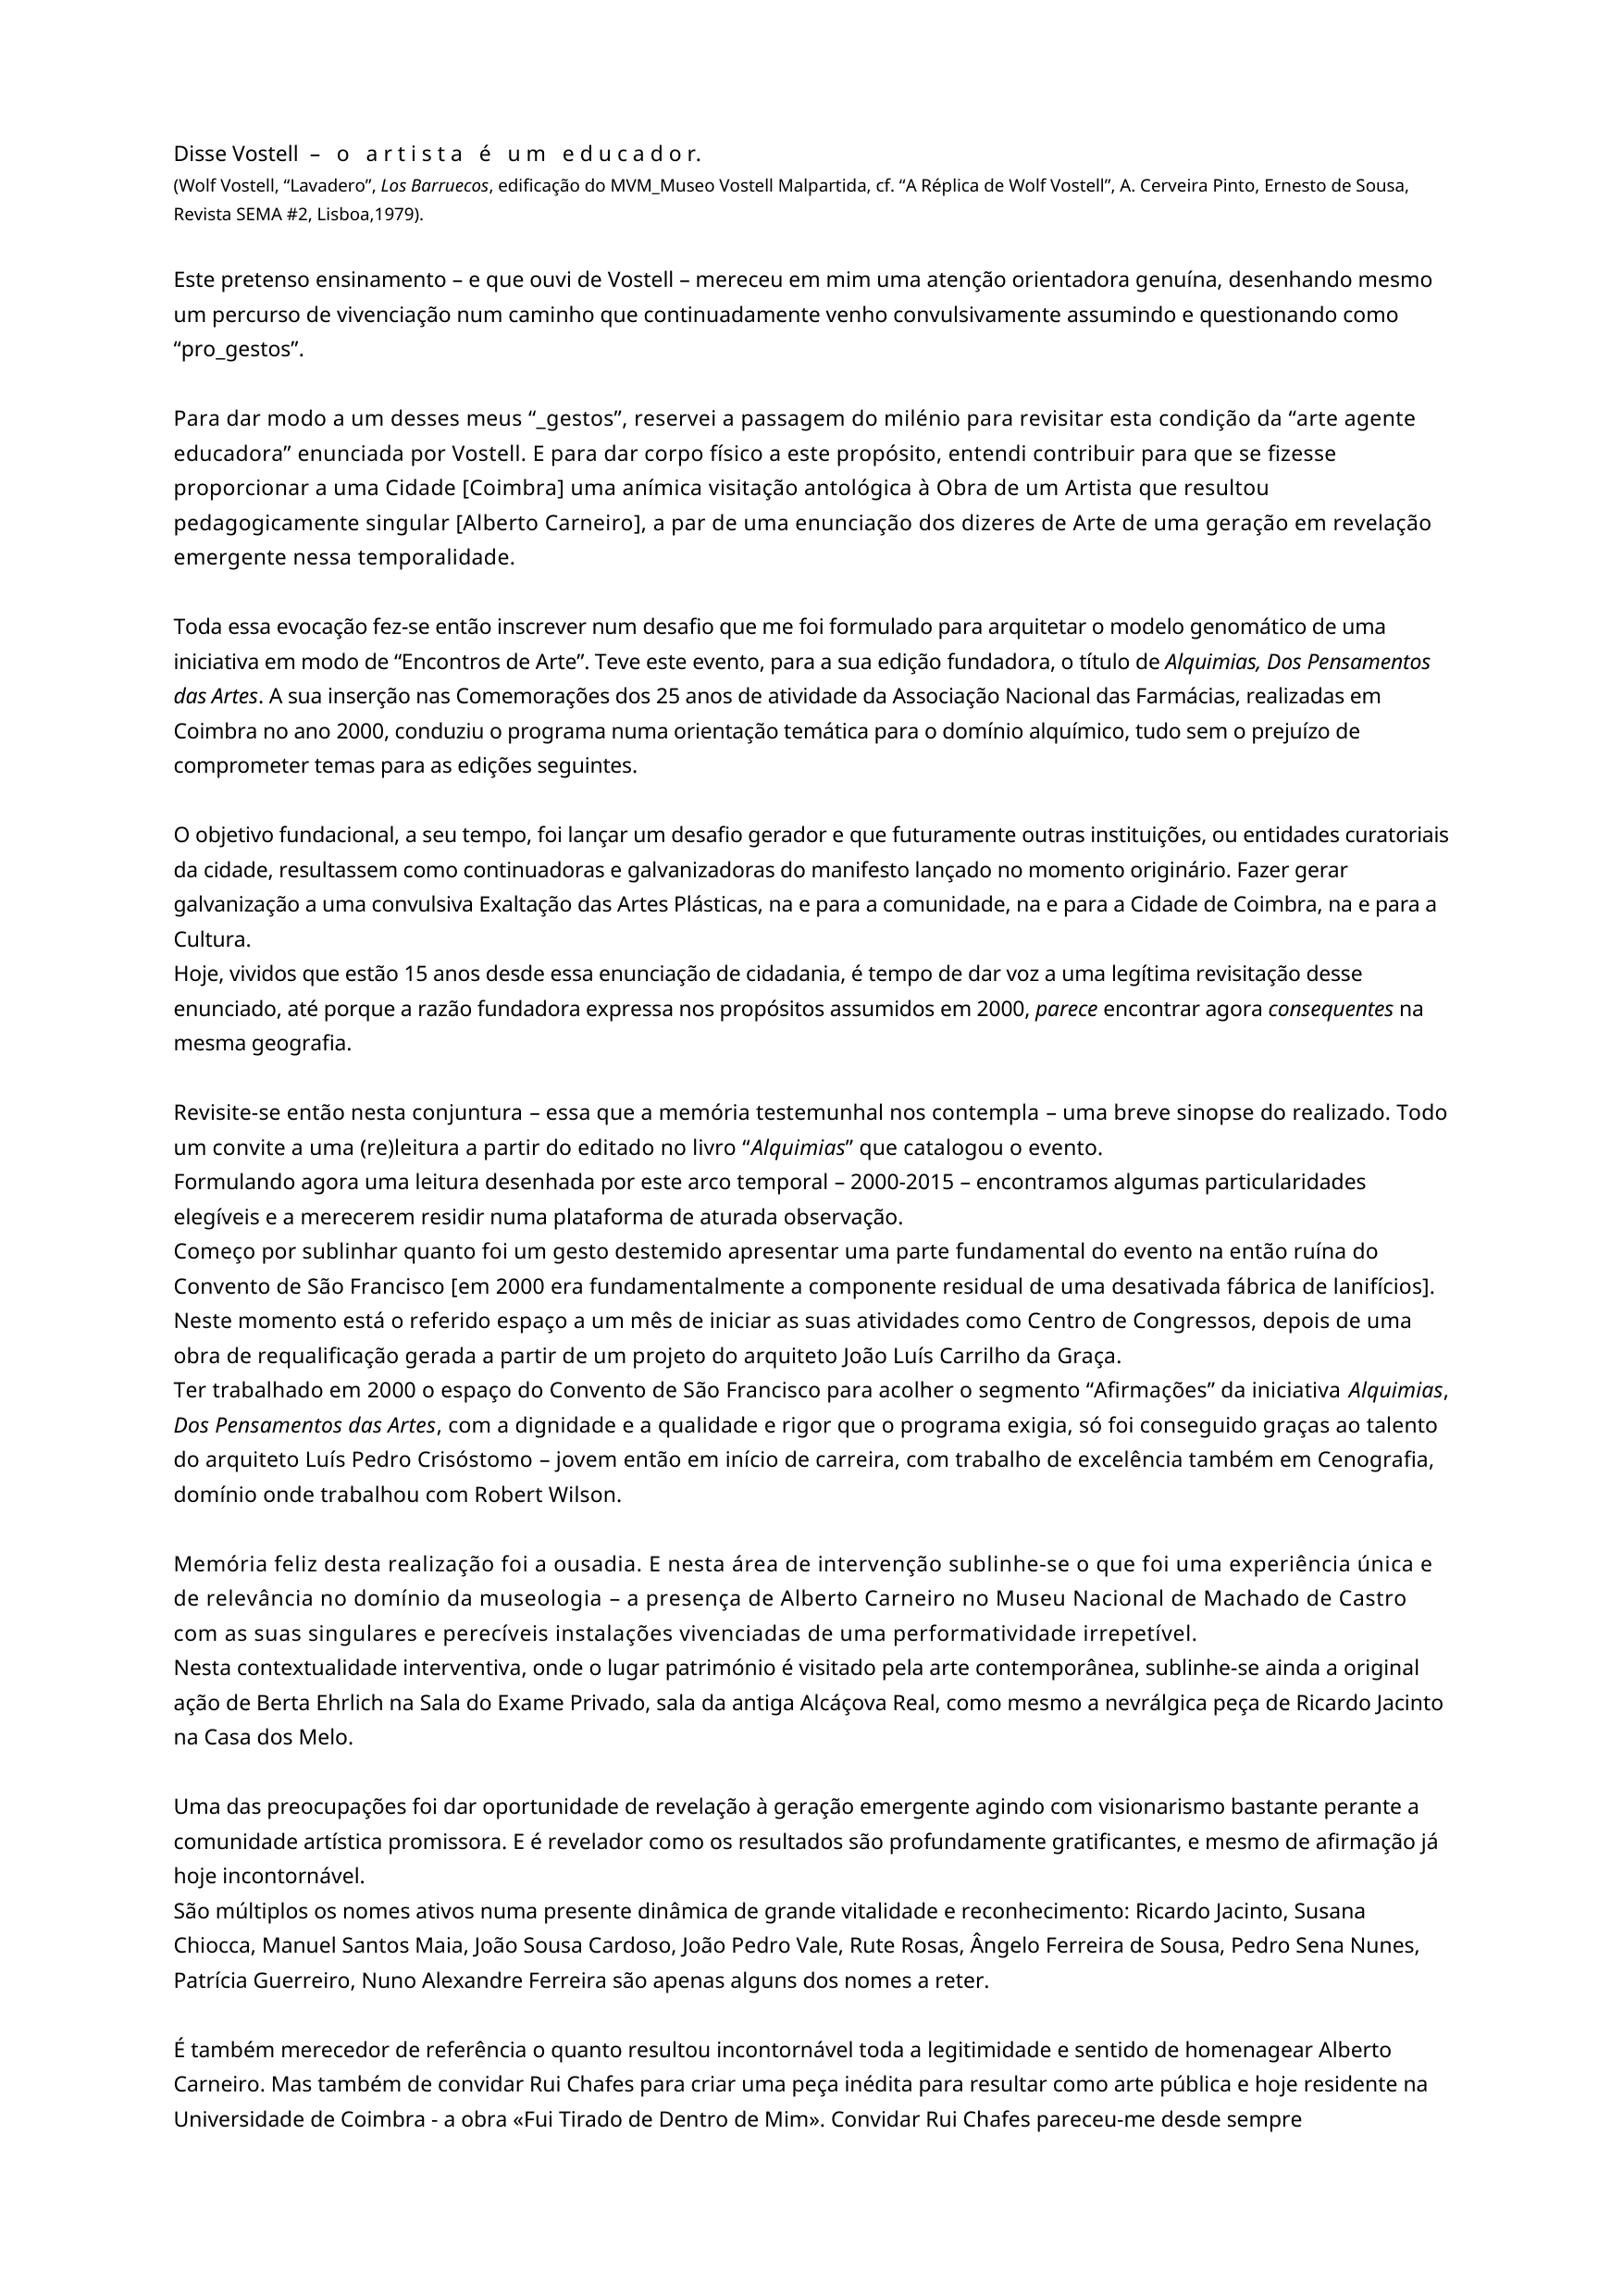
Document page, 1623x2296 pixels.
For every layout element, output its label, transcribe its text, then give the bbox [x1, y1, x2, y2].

text O objetivo fundacional, a seu tempo, foi lançar um desafio gerador e que futuramente outras instituições, ou entidades curatoriais da cidade, resultassem como continuadoras e galvanizadoras do manifesto lançado no momento originário. Fazer gerar galvanização a uma convulsiva Exaltação das Artes Plásticas, na e para a comunidade, na e para a Cidade de Coimbra, na e para a Cultura. [173, 820, 1449, 953]
text Uma das preocupações foi dar oportunidade de revelação à geração emergente agindo com visionarismo bastante perante a comunidade artística promissora. E é revelador como os resultados são profundamente gratificantes, e mesmo de afirmação já hoje incontornável. [173, 1792, 1449, 1890]
text Memória feliz desta realização foi a ousadia. E nesta área de intervenção sublinhe-se o que foi uma experiência única e de relevância no domínio da museologia – a presença de Alberto Carneiro no Museu Nacional de Machado de Castro com as suas singulares e perecíveis instalações vivenciadas de uma performatividade irrepetível. [173, 1549, 1449, 1647]
text Disse Vostell – o a r t i s t a é u m e d u c a d o r. [173, 139, 1449, 168]
text Ter trabalhado em 2000 o espaço do Convento de São Francisco para acolher o segmento “Afirmações” da iniciativa Alquimias, Dos Pensamentos das Artes, com a dignidade e a qualidade e rigor que o programa exigia, só foi conseguido graças ao talento do arquiteto Luís Pedro Crisóstomo – jovem então em início de carreira, com trabalho de excelência também em Cenografia, domínio onde trabalhou com Robert Wilson. [173, 1375, 1449, 1508]
text Começo por sublinhar quanto foi um gesto destemido apresentar uma parte fundamental do evento na então ruína do Convento de São Francisco [em 2000 era fundamentalmente a componente residual de uma desativada fábrica de lanifícios]. Neste momento está o referido espaço a um mês de iniciar as suas atividades como Centro de Congressos, depois de uma obra de requalificação gerada a partir de um projeto do arquiteto João Luís Carrilho da Graça. [173, 1236, 1449, 1370]
text São múltiplos os nomes ativos numa presente dinâmica de grande vitalidade e reconhecimento: Ricardo Jacinto, Susana Chiocca, Manuel Santos Maia, João Sousa Cardoso, João Pedro Vale, Rute Rosas, Ângelo Ferreira de Sousa, Pedro Sena Nunes, Patrícia Guerreiro, Nuno Alexandre Ferreira são apenas alguns dos nomes a reter. [173, 1896, 1449, 1994]
text Nesta contextualidade interventiva, onde o lugar património é visitado pela arte contemporânea, sublinhe-se ainda a original ação de Berta Ehrlich na Sala do Exame Privado, sala da antiga Alcáçova Real, como mesmo a nevrálgica peça de Ricardo Jacinto na Casa dos Melo. [173, 1653, 1449, 1751]
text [173, 2035, 1449, 2133]
text Este pretenso ensinamento – e que ouvi de Vostell – mereceu em mim uma atenção orientadora genuína, desenhando mesmo um percurso de vivenciação num caminho que continuadamente venho convulsivamente assumindo e questionando como “pro_gestos”. [173, 265, 1449, 363]
text Hoje, vividos que estão 15 anos desde essa enunciação de cidadania, é tempo de dar voz a uma legítima revisitação desse enunciado, até porque a razão fundadora expressa nos propósitos assumidos em 2000, parece encontrar agora consequentes na mesma geografia. [173, 959, 1449, 1057]
text Formulando agora uma leitura desenhada por este arco temporal – 2000-2015 – encontramos algumas particularidades elegíveis e a merecerem residir numa plataforma de aturada observação. [173, 1167, 1449, 1231]
text Para dar modo a um desses meus “_gestos”, reservei a passagem do milénio para revisitar esta condição da “arte agente educadora” enunciada por Vostell. E para dar corpo físico a este propósito, entendi contribuir para que se fizesse proporcionar a uma Cidade [Coimbra] uma anímica visitação antológica à Obra de um Artista que resultou pedagogicamente singular [Alberto Carneiro], a par de uma enunciação dos dizeres de Arte de uma geração em revelação emergente nessa temporalidade. [173, 403, 1449, 571]
text (Wolf Vostell, “Lavadero”, Los Barruecos, edificação do MVM_Museo Vostell Malpartida, cf. “A Réplica de Wolf Vostell”, A. Cerveira Pinto, Ernesto de Sousa, Revista SEMA #2, Lisboa,1979). [173, 173, 1449, 226]
text Revisite-se então nesta conjuntura – essa que a memória testemunhal nos contempla – uma breve sinopse do realizado. Todo um convite a uma (re)leitura a partir do editado no livro “Alquimias” que catalogou o evento. [173, 1098, 1449, 1161]
text Toda essa evocação fez-se então inscrever num desafio que me foi formulado para arquitetar o modelo genomático de uma iniciativa em modo de “Encontros de Arte”. Teve este evento, para a sua edição fundadora, o título de Alquimias, Dos Pensamentos das Artes. A sua inserção nas Comemorações dos 25 anos de atividade da Associação Nacional das Farmácias, realizadas em Coimbra no ano 2000, conduziu o programa numa orientação temática para o domínio alquímico, tudo sem o prejuízo de comprometer temas para as edições seguintes. [173, 612, 1449, 779]
